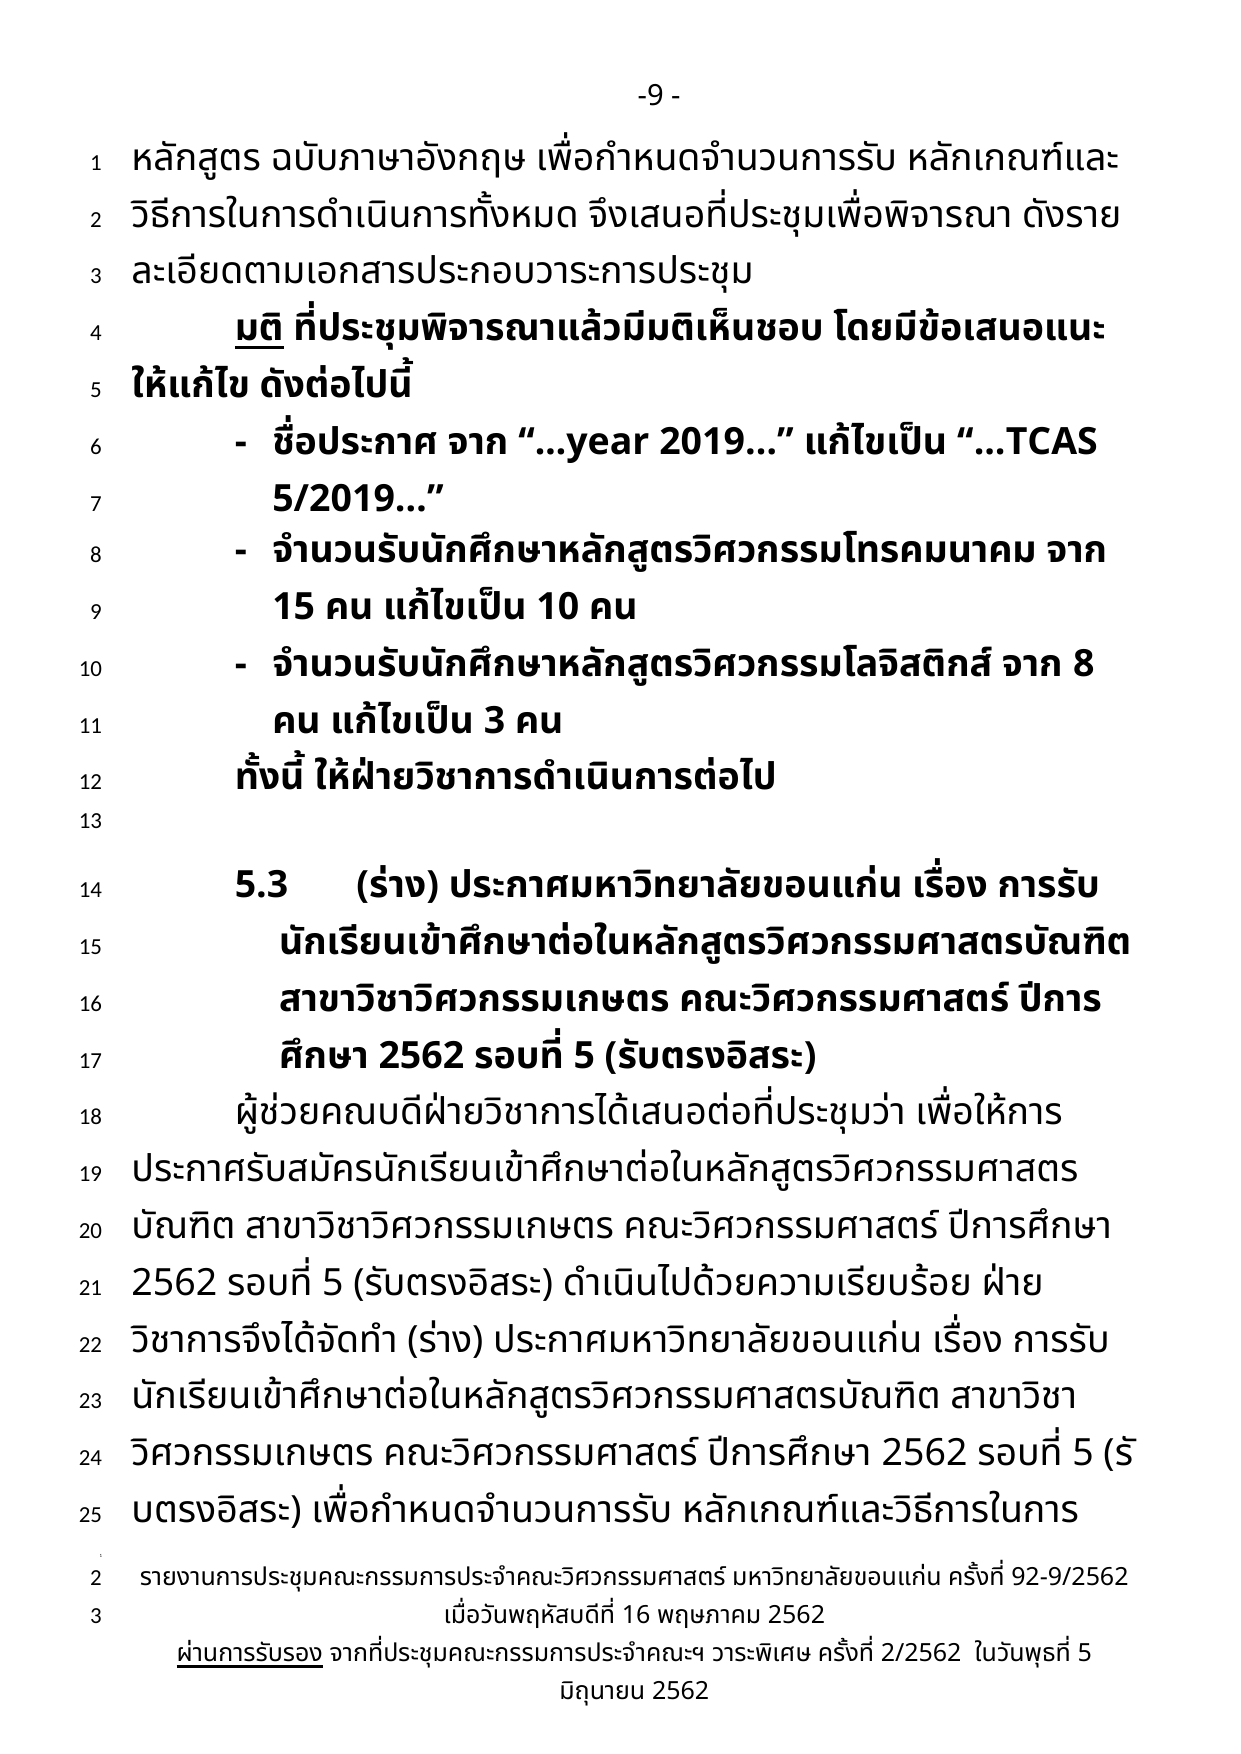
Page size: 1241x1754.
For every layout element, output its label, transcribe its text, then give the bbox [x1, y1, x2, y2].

text มติ ที่ประชุมพิจารณาแล้วมีมติเห็นชอบ โดยมีข้อเสนอแนะให้แก้ไข ดังต่อไปนี้ [131, 301, 1137, 414]
list จำนวนรับนักศึกษาหลักสูตรวิศวกรรมโทรคมนาคม จาก 15 คน แก้ไขเป็น 10 คน [234, 522, 1137, 636]
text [131, 1085, 1137, 1539]
text ทั้งนี้ ให้ฝ่ายวิชาการดำเนินการต่อไป [234, 750, 1137, 807]
list ชื่อประกาศ จาก “…year 2019…” แก้ไขเป็น “...TCAS 5/2019…” [234, 414, 1137, 522]
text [131, 131, 1137, 301]
list จำนวนรับนักศึกษาหลักสูตรวิศวกรรมโลจิสติกส์ จาก 8 คน แก้ไขเป็น 3 คน [234, 636, 1137, 750]
text 5.3 (ร่าง) ประกาศมหาวิทยาลัยขอนแก่น เรื่อง การรับนักเรียนเข้าศึกษาต่อในหลักสูตรวิศวกรรมศาสตรบัณฑิต สาขาวิชาวิศวกรรมเกษตร คณะวิศวกรรมศาสตร์ ปีการศึกษา 2562 รอบที่ 5 (รับตรงอิสระ) [234, 858, 1137, 1085]
